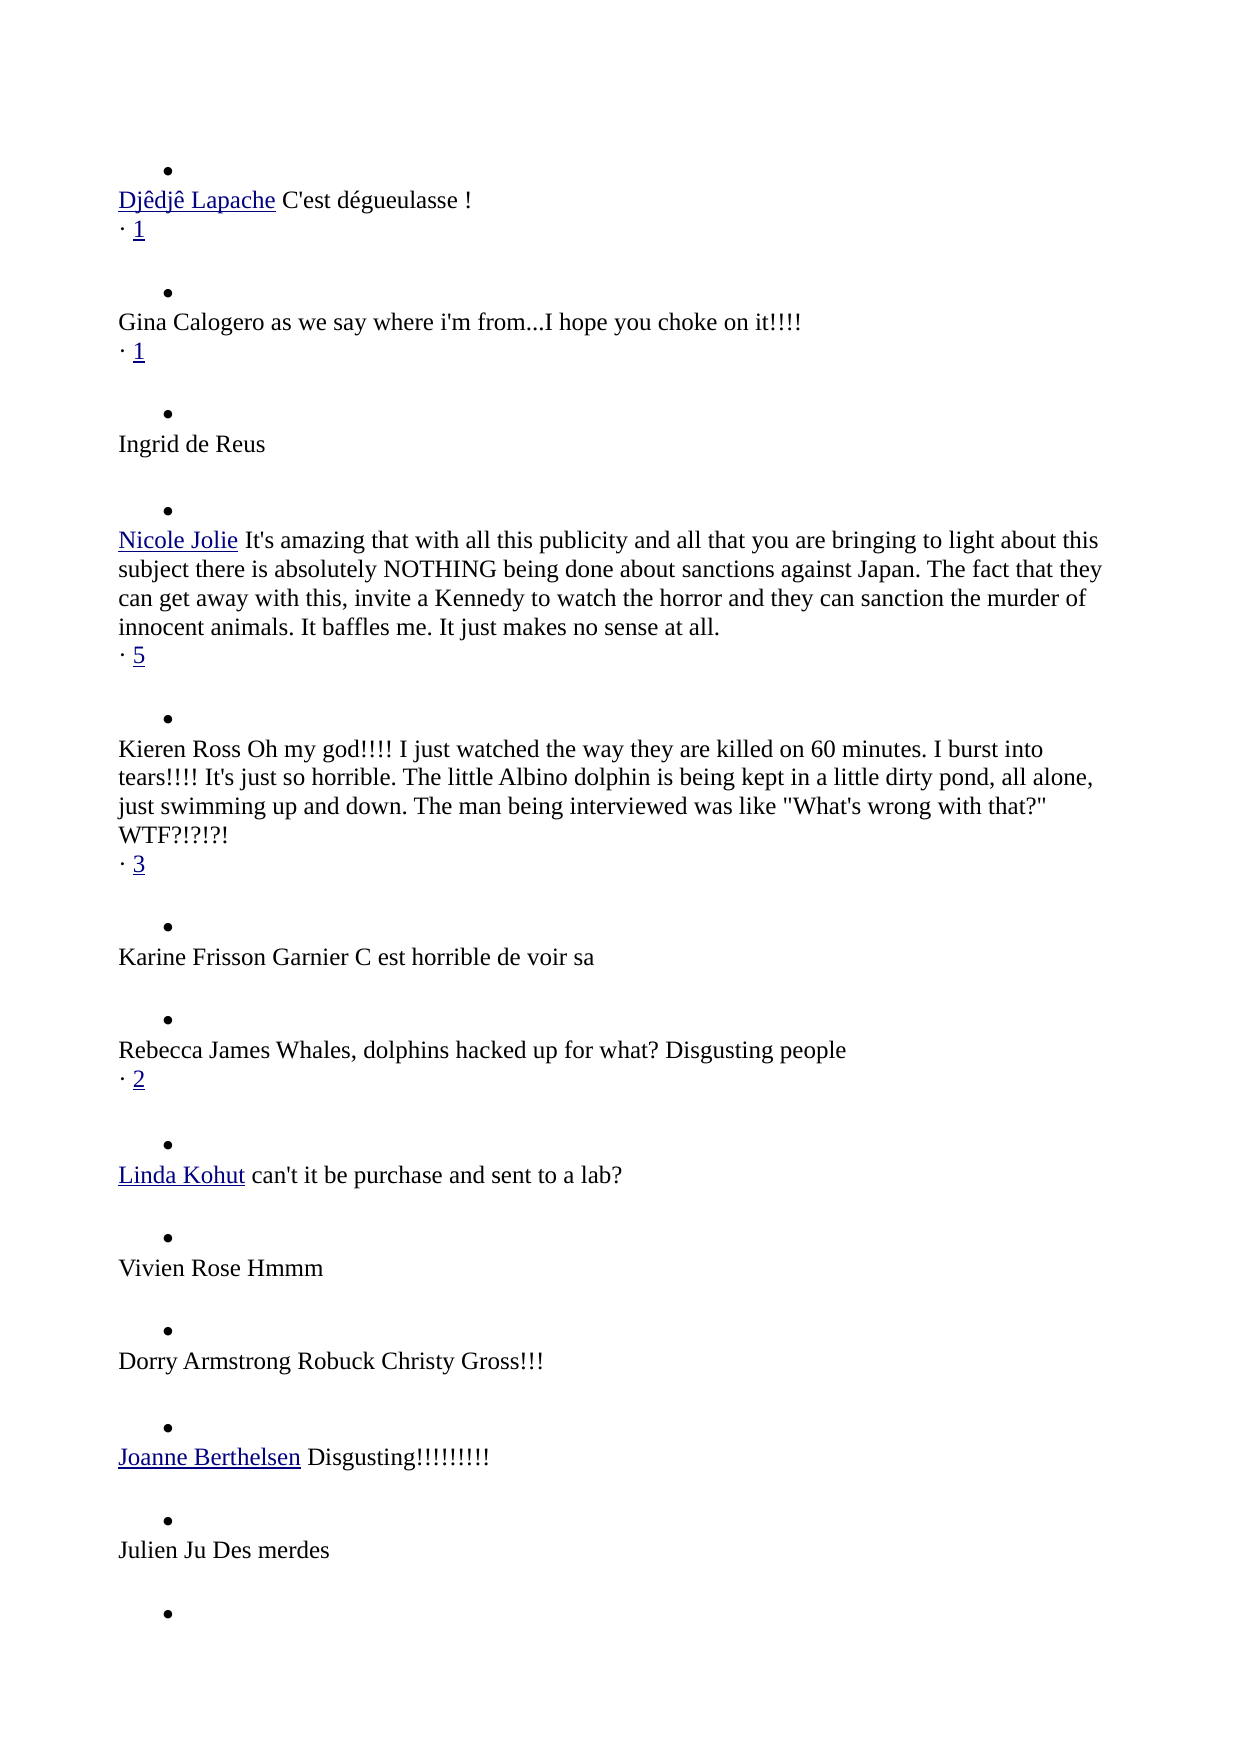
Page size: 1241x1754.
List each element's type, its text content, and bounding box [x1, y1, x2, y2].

text Linda Kohut can't it be purchase and sent to a lab? [118, 1160, 1122, 1189]
text · 3 [118, 849, 1122, 877]
text Ingrid de Reus [118, 429, 1122, 458]
text Kieren Ross Oh my god!!!! I just watched the way they are killed on 60 minutes. I burst into tears!!!! It's just so horrible. The little Albino dolphin is being kept in a little dirty pond, all alone, just swimming up and down. The man being interviewed was like "What's wrong with that?" WTF?!?!?! [118, 734, 1122, 849]
text · 2 [118, 1064, 1122, 1092]
text · 1 [118, 336, 1122, 365]
text Julien Ju Des merdes [118, 1536, 1122, 1564]
text · 1 [118, 214, 1122, 243]
text Nicole Jolie It's amazing that with all this publicity and all that you are bringing to light about this subject there is absolutely NOTHING being done about sanctions against Japan. The fact that they can get away with this, invite a Kennedy to watch the horror and they can sanction the murder of innocent animals. It baffles me. It just makes no sense at all. [118, 526, 1122, 641]
text Dorry Armstrong Robuck Christy Gross!!! [118, 1346, 1122, 1375]
text Gina Calogero as we say where i'm from...I hope you choke on it!!!! [118, 307, 1122, 336]
text Vivien Rose Hmmm [118, 1253, 1122, 1282]
text Rebecca James Whales, dolphins hacked up for what? Disgusting people [118, 1035, 1122, 1064]
text Karine Frisson Garnier C est horrible de voir sa [118, 942, 1122, 971]
text · 5 [118, 641, 1122, 669]
text Djêdjê Lapache C'est dégueulasse ! [118, 186, 1122, 214]
text Joanne Berthelsen Disgusting!!!!!!!!! [118, 1442, 1122, 1471]
